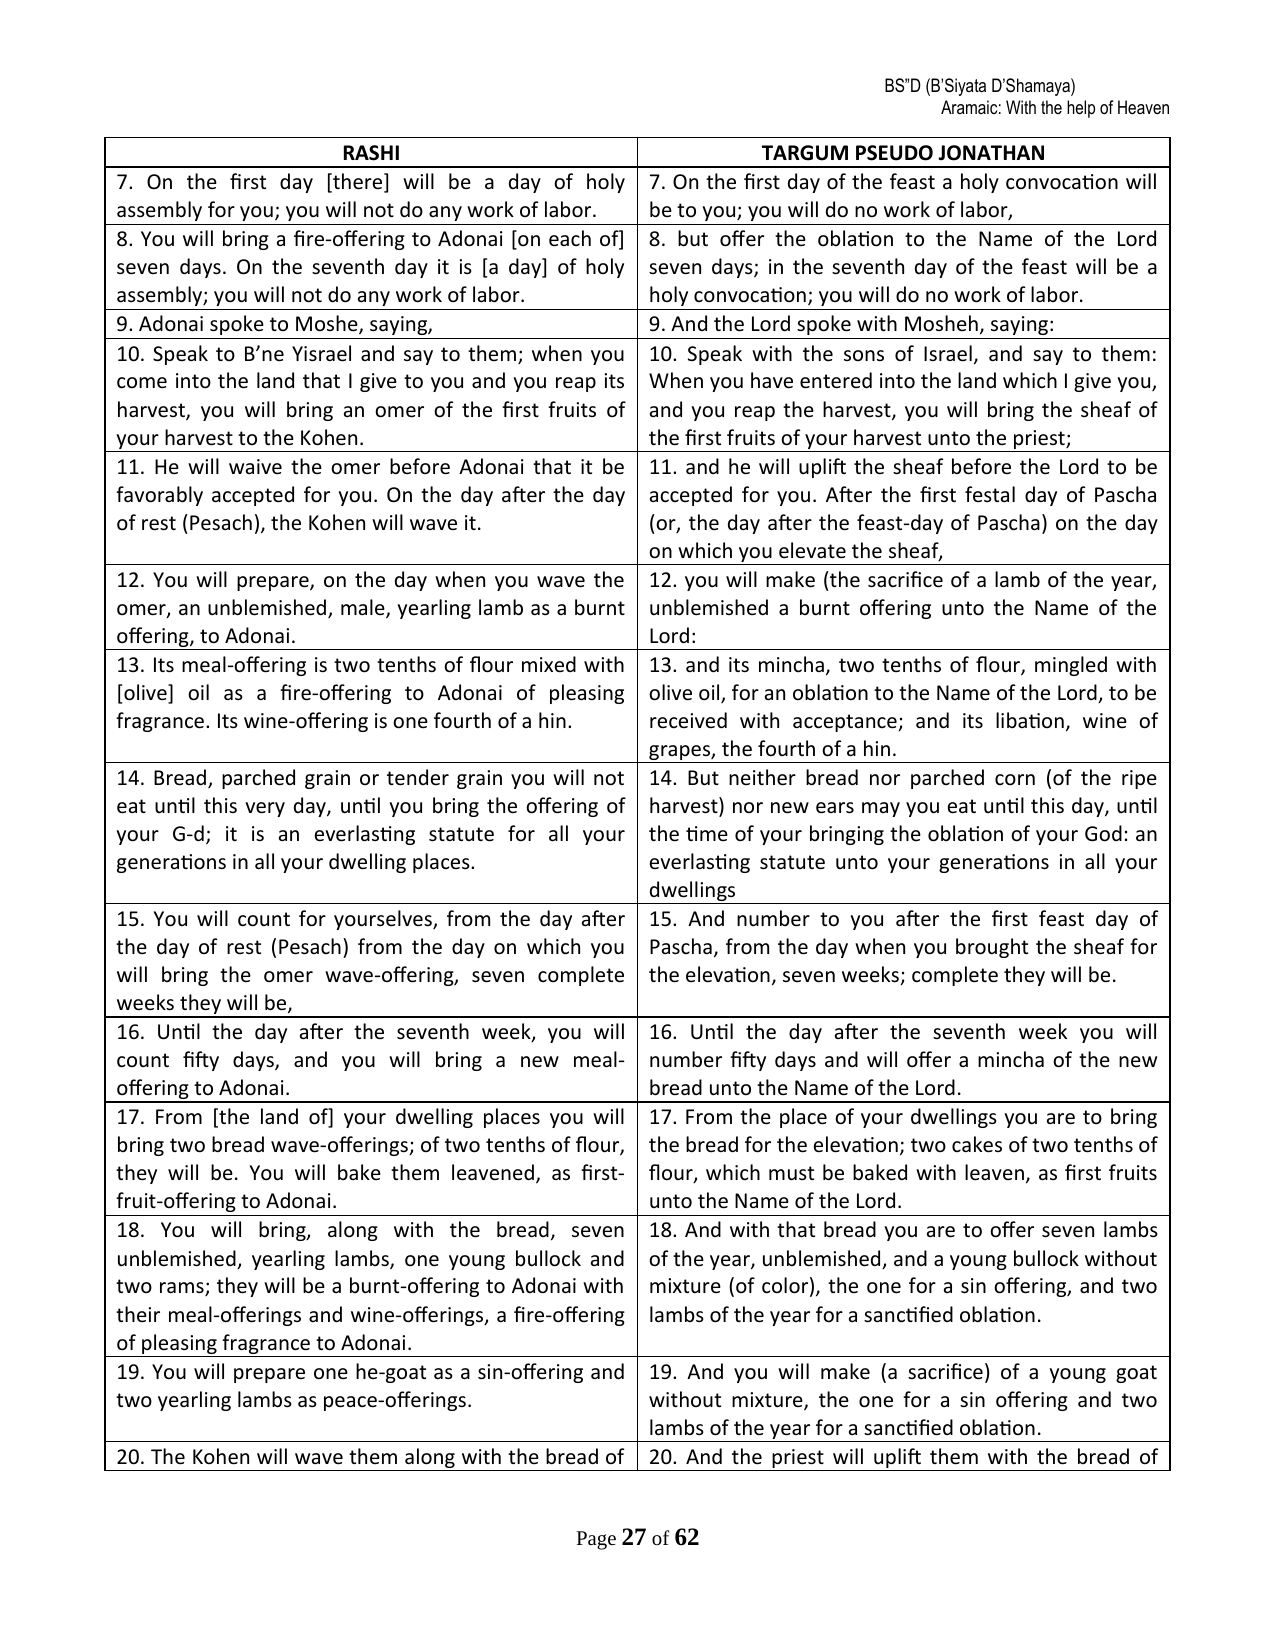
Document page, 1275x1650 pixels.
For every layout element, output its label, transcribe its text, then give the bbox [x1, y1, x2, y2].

table_cell 7. On the first day of the feast a holy convocation will be to you; you will do no work of labor, [638, 168, 1169, 223]
table_cell 15. You will count for yourselves, from the day after the day of rest (Pesach) from the day on which you will bring the omer wave-offering, seven complete weeks they will be, [106, 904, 637, 1016]
table_cell 11. He will waive the omer before Adonai that it be favorably accepted for you. On the day after the day of rest (Pesach), the Kohen will wave it. [106, 452, 637, 564]
table_cell 9. And the Lord spoke with Mosheh, saying: [638, 310, 1169, 338]
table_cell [106, 1442, 637, 1470]
table_header RASHI [106, 138, 637, 166]
table_cell 16. Until the day after the seventh week, you will count fifty days, and you will bring a new meal-offering to Adonai. [106, 1018, 637, 1101]
table_cell 13. and its mincha, two tenths of flour, mingled with olive oil, for an oblation to the Name of the Lord, to be received with acceptance; and its libation, wine of grapes, the fourth of a hin. [638, 650, 1169, 762]
table_cell 13. Its meal-offering is two tenths of flour mixed with [olive] oil as a fire-offering to Adonai of pleasing fragrance. Its wine-offering is one fourth of a hin. [106, 650, 637, 762]
table_header TARGUM PSEUDO JONATHAN [638, 138, 1169, 166]
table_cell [638, 1442, 1169, 1470]
table_cell 7. On the first day [there] will be a day of holy assembly for you; you will not do any work of labor. [106, 168, 637, 223]
table_cell 16. Until the day after the seventh week you will number fifty days and will offer a mincha of the new bread unto the Name of the Lord. [638, 1018, 1169, 1101]
table_cell 12. You will prepare, on the day when you wave the omer, an unblemished, male, yearling lamb as a burnt offering, to Adonai. [106, 565, 637, 649]
table_cell 18. You will bring, along with the bread, seven unblemished, yearling lambs, one young bullock and two rams; they will be a burnt-offering to Adonai with their meal-offerings and wine-offerings, a fire-offering of pleasing fragrance to Adonai. [106, 1216, 637, 1356]
table_cell 11. and he will uplift the sheaf before the Lord to be accepted for you. After the first festal day of Pascha (or, the day after the feast-day of Pascha) on the day on which you elevate the sheaf, [638, 452, 1169, 564]
table_cell 12. you will make (the sacrifice of a lamb of the year, unblemished a burnt offering unto the Name of the Lord: [638, 565, 1169, 649]
table_cell 19. You will prepare one he-goat as a sin-offering and two yearling lambs as peace-offerings. [106, 1357, 637, 1441]
table_cell 18. And with that bread you are to offer seven lambs of the year, unblemished, and a young bullock without mixture (of color), the one for a sin offering, and two lambs of the year for a sanctified oblation. [638, 1216, 1169, 1356]
table_cell 10. Speak to B’ne Yisrael and say to them; when you come into the land that I give to you and you reap its harvest, you will bring an omer of the first fruits of your harvest to the Kohen. [106, 339, 637, 451]
table_cell 17. From [the land of] your dwelling places you will bring two bread wave-offerings; of two tenths of flour, they will be. You will bake them leavened, as first-fruit-offering to Adonai. [106, 1103, 637, 1214]
table_cell 15. And number to you after the first feast day of Pascha, from the day when you brought the sheaf for the elevation, seven weeks; complete they will be. [638, 904, 1169, 1016]
table_cell 10. Speak with the sons of Israel, and say to them: When you have entered into the land which I give you, and you reap the harvest, you will bring the sheaf of the first fruits of your harvest unto the priest; [638, 339, 1169, 451]
table_cell 8. but offer the oblation to the Name of the Lord seven days; in the seventh day of the feast will be a holy convocation; you will do no work of labor. [638, 225, 1169, 308]
table_cell 19. And you will make (a sacrifice) of a young goat without mixture, the one for a sin offering and two lambs of the year for a sanctified oblation. [638, 1357, 1169, 1441]
table_cell 14. But neither bread nor parched corn (of the ripe harvest) nor new ears may you eat until this day, until the time of your bringing the oblation of your God: an everlasting statute unto your generations in all your dwellings [638, 763, 1169, 903]
table_cell 9. Adonai spoke to Moshe, saying, [106, 310, 637, 338]
table_cell 17. From the place of your dwellings you are to bring the bread for the elevation; two cakes of two tenths of flour, which must be baked with leaven, as first fruits unto the Name of the Lord. [638, 1103, 1169, 1214]
table_cell 14. Bread, parched grain or tender grain you will not eat until this very day, until you bring the offering of your G-d; it is an everlasting statute for all your generations in all your dwelling places. [106, 763, 637, 903]
table_cell 8. You will bring a fire-offering to Adonai [on each of] seven days. On the seventh day it is [a day] of holy assembly; you will not do any work of labor. [106, 225, 637, 308]
